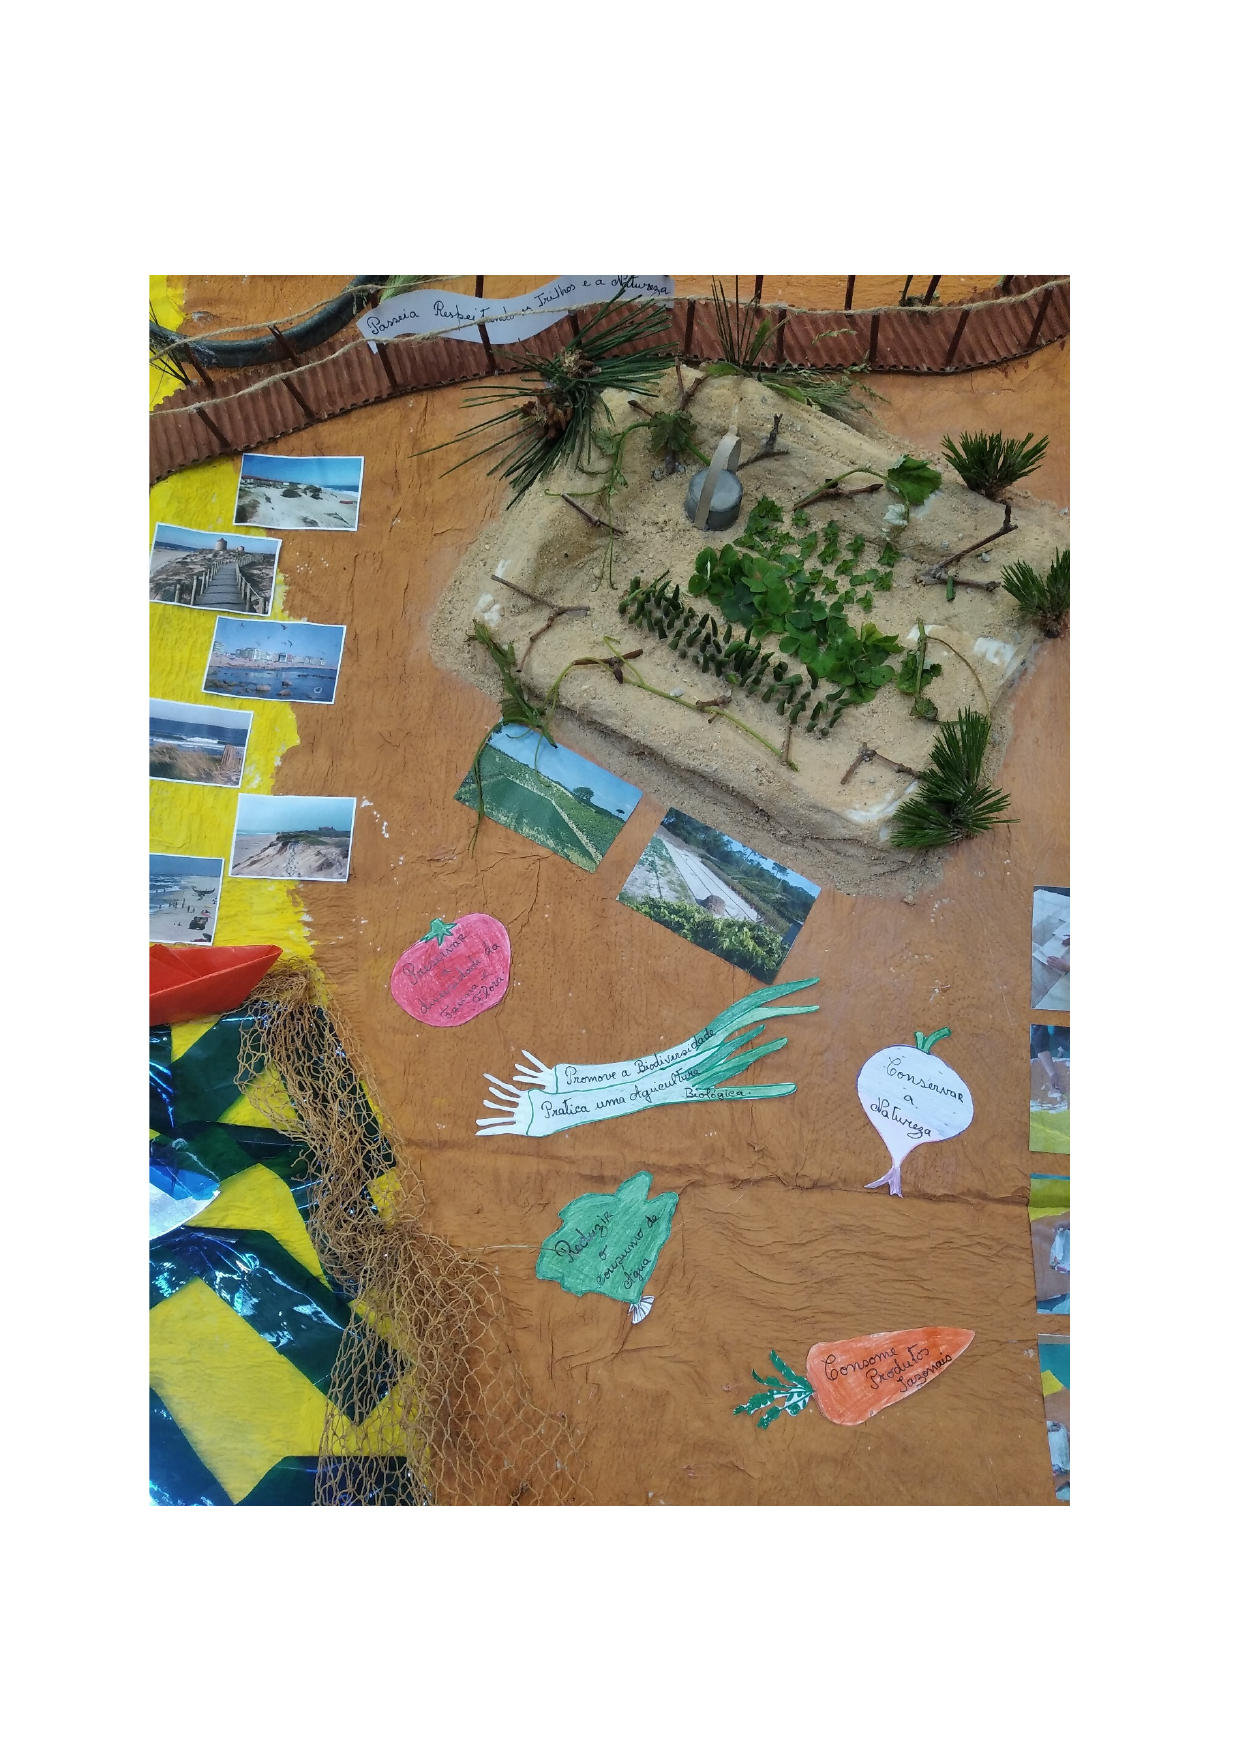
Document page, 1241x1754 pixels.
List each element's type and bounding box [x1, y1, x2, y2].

picture [149, 275, 1070, 1506]
